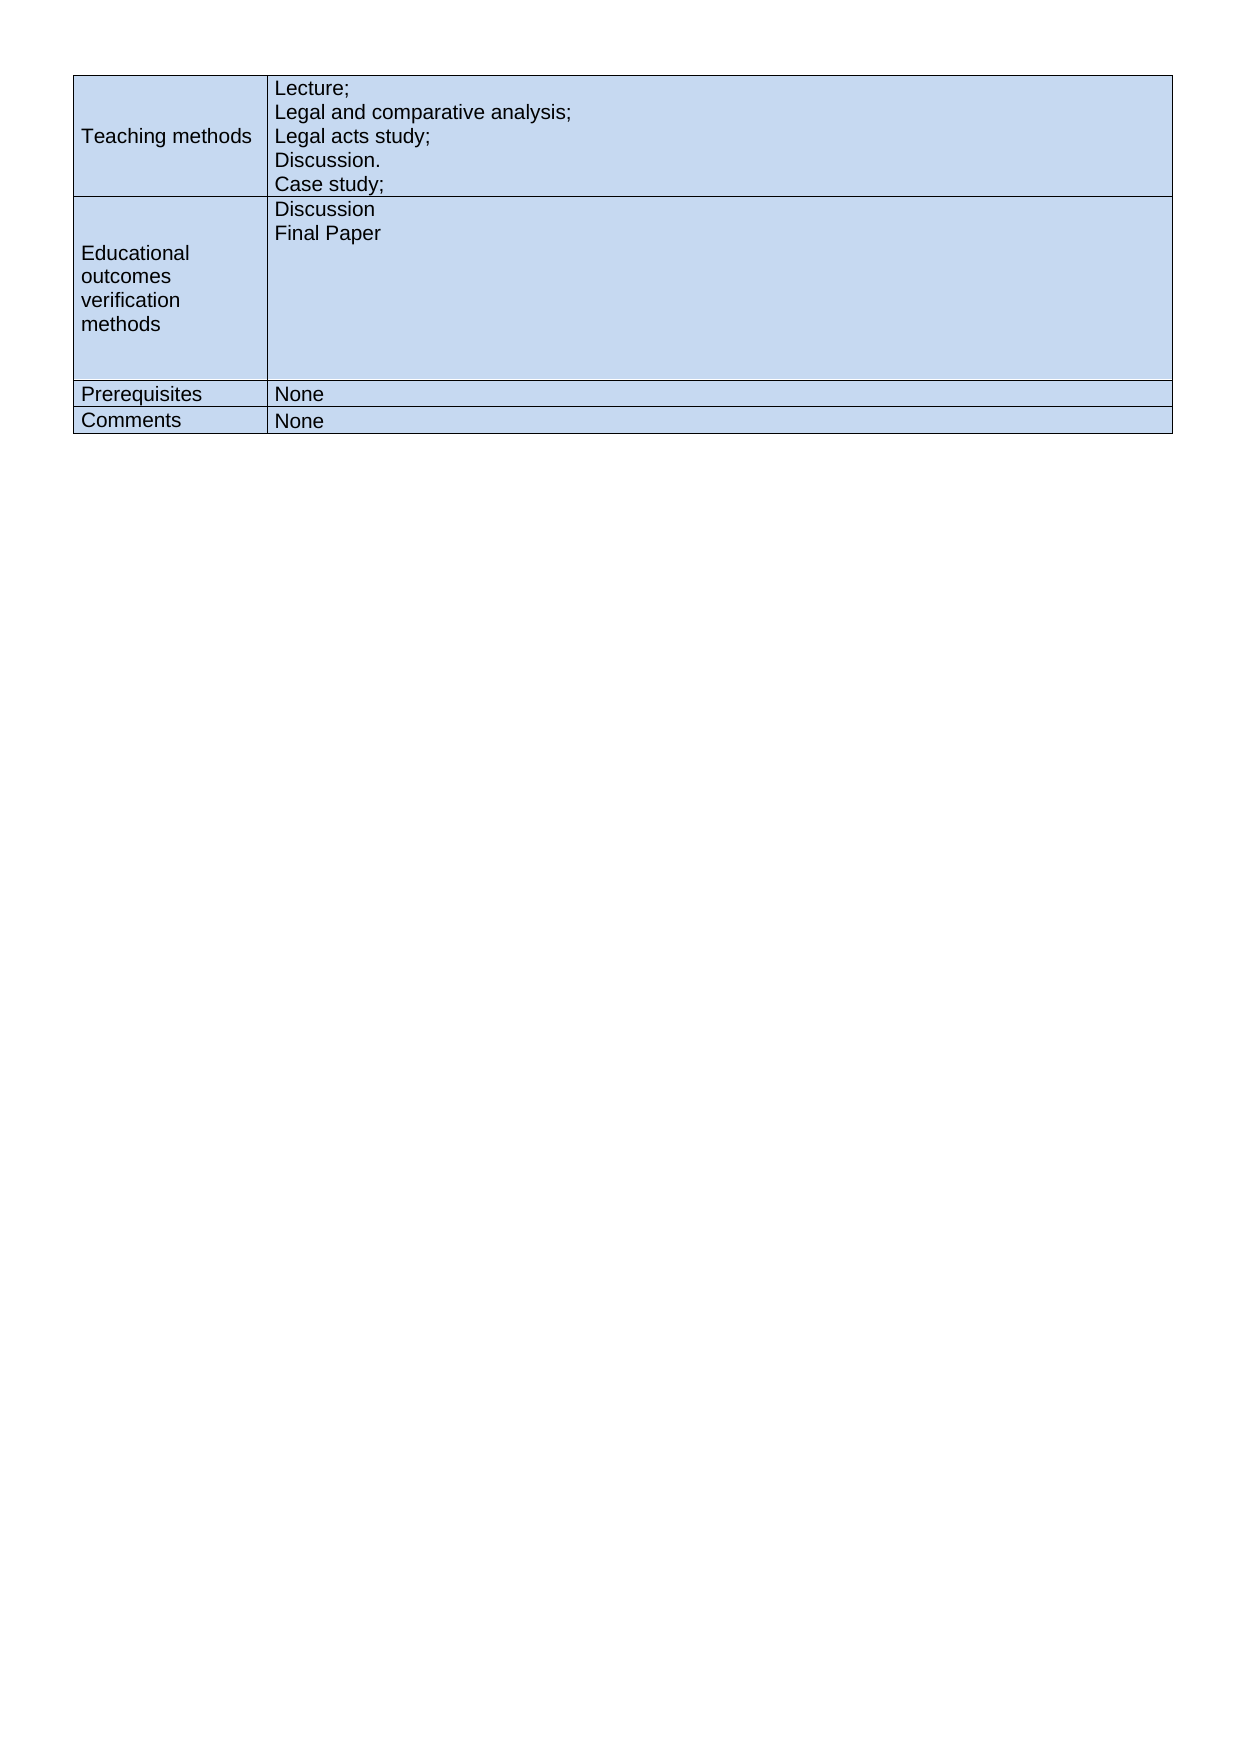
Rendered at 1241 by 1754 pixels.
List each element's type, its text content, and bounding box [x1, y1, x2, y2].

table_cell Discussion Final Paper [268, 197, 1172, 379]
table_cell Lecture; Legal and comparative analysis; Legal acts study; Discussion. Case study; [268, 76, 1172, 196]
table_cell Comments [74, 407, 267, 433]
table_cell None [268, 381, 1172, 406]
table_cell Prerequisites [74, 381, 267, 406]
table_cell Educational outcomes verification methods [74, 197, 267, 379]
table_cell None [268, 407, 1172, 433]
table_cell Teaching methods [74, 76, 267, 196]
